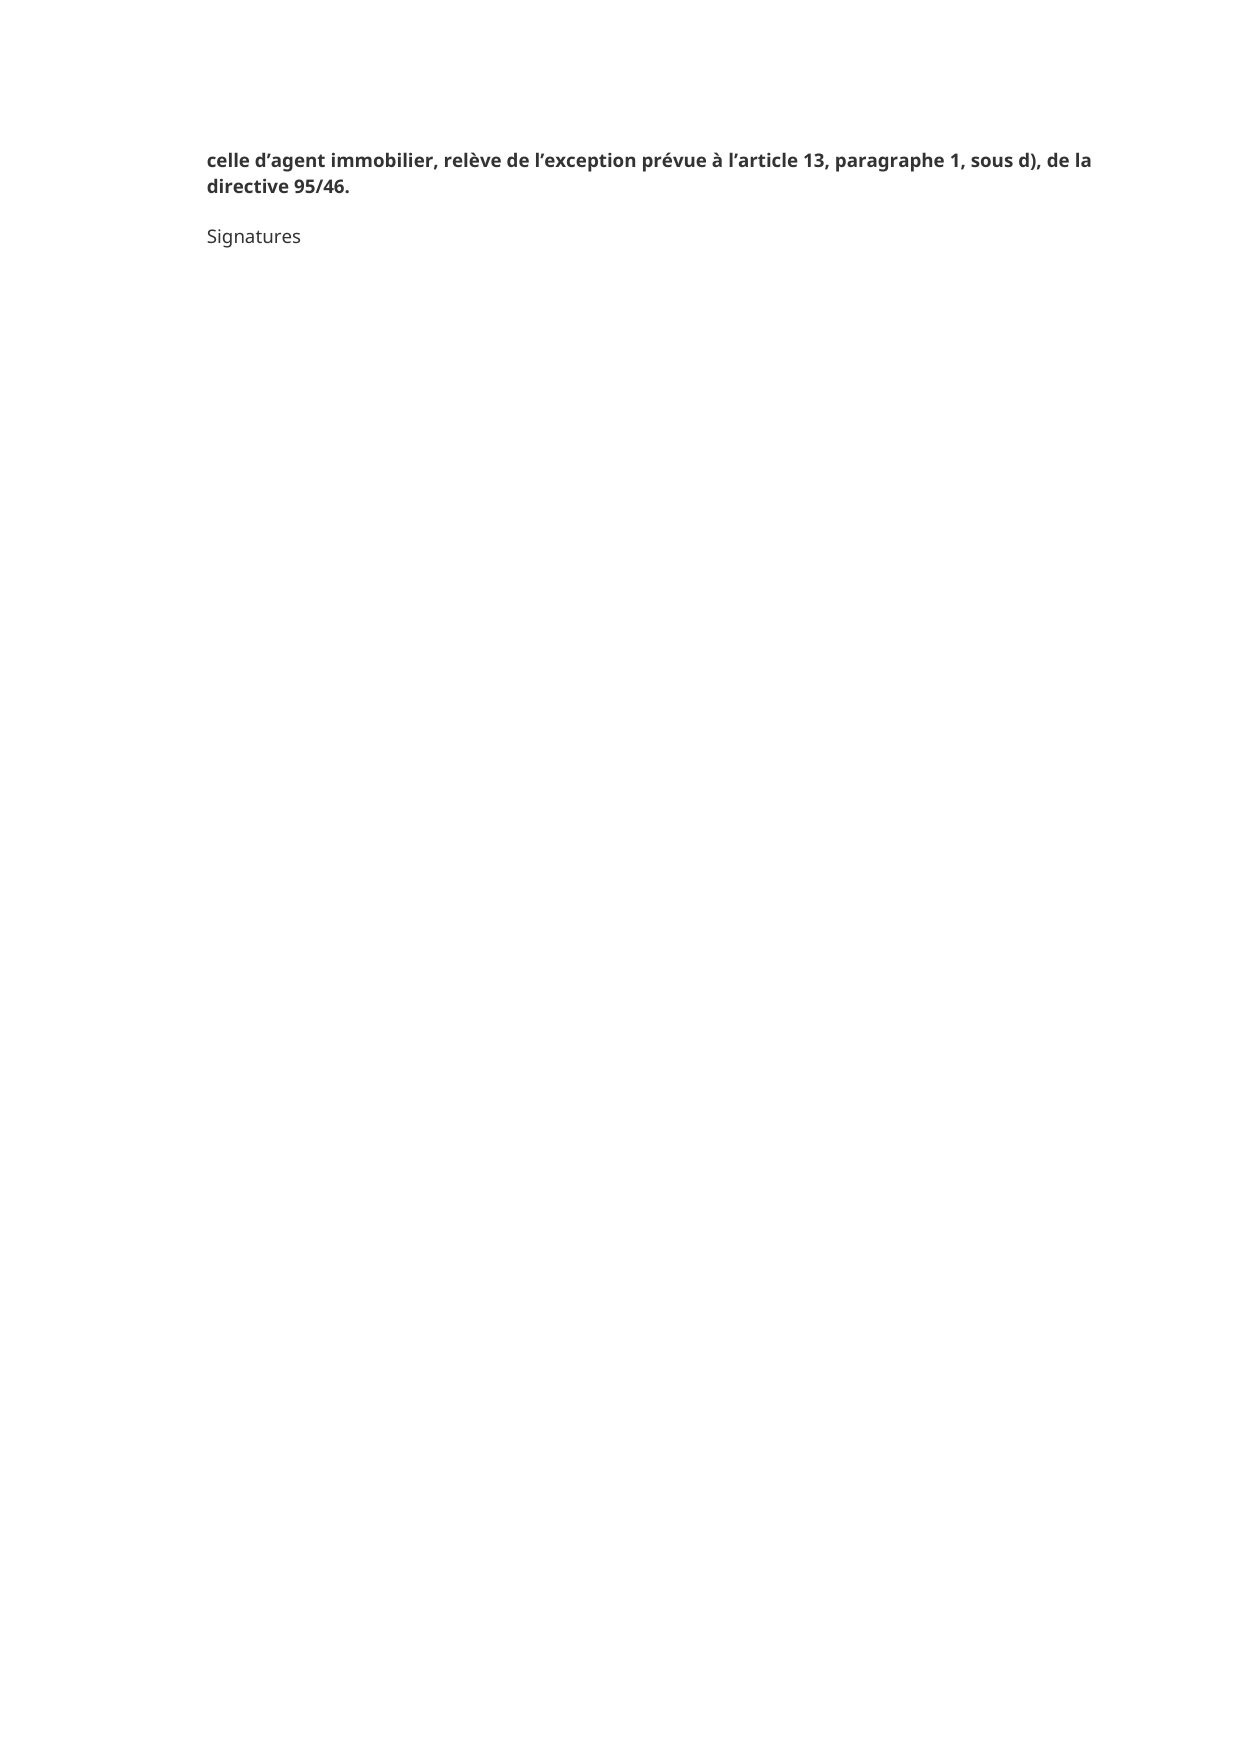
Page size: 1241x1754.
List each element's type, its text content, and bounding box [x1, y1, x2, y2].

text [207, 148, 1093, 199]
text Signatures [207, 224, 1093, 249]
